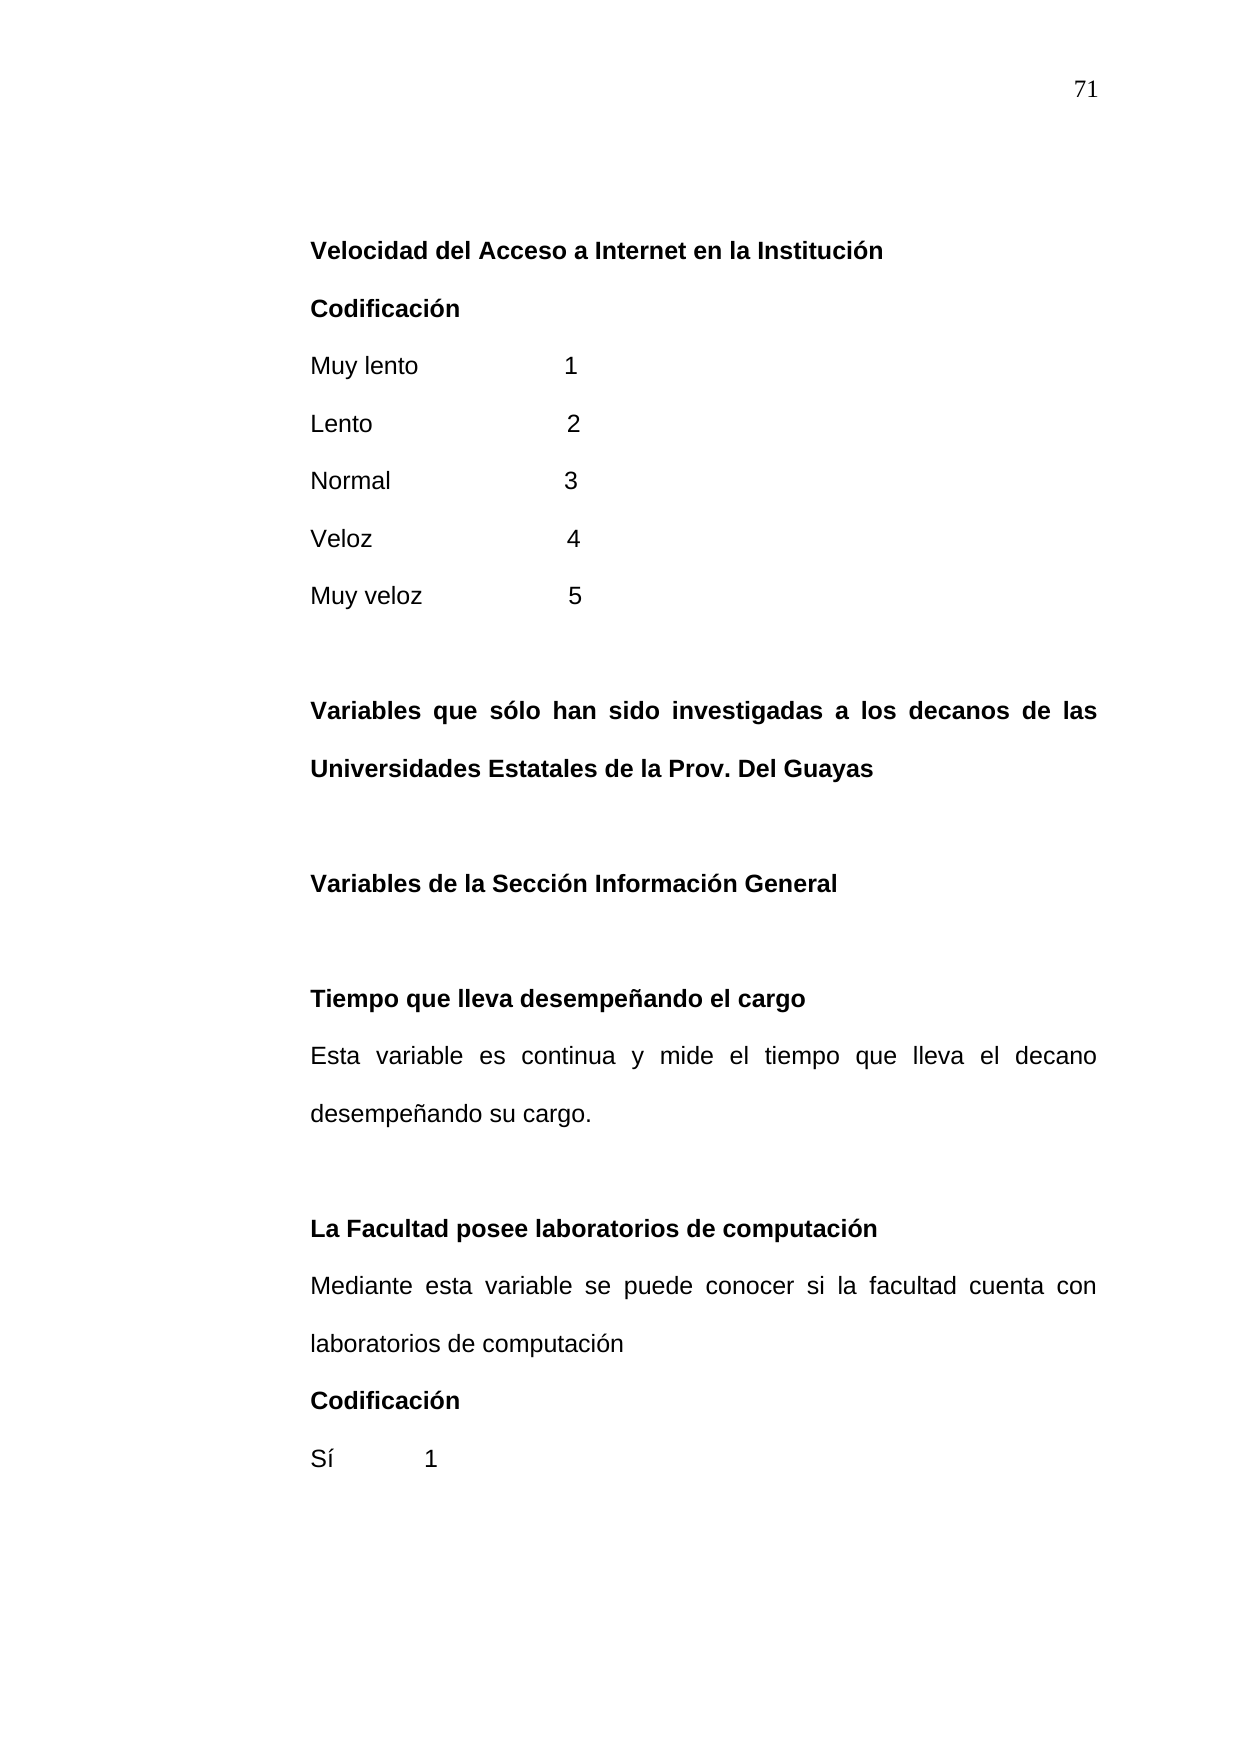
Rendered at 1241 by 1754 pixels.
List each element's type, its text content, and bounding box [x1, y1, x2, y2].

text Sí 1 [236, 1444, 1098, 1472]
text Esta variable es continua y mide el tiempo que lleva el decano desempeñando su cargo. [310, 1041, 1098, 1127]
text Mediante esta variable se puede conocer si la facultad cuenta con laboratorios de computación [310, 1271, 1098, 1357]
text Muy veloz 5 [236, 581, 1098, 610]
subtitle Variables de la Sección Información General [236, 869, 1098, 897]
subtitle Codificación [236, 1386, 1098, 1415]
text Variables que sólo han sido investigadas a los decanos de las Universidades Estatales de la Prov. Del Guayas [310, 696, 1098, 782]
subtitle La Facultad posee laboratorios de computación [236, 1214, 1098, 1242]
text Normal 3 [236, 466, 1098, 495]
text Muy lento 1 [236, 351, 1098, 380]
subtitle Velocidad del Acceso a Internet en la Institución [236, 236, 1098, 265]
text Veloz 4 [236, 524, 1098, 552]
subtitle Codificación [236, 294, 1098, 322]
subtitle Tiempo que lleva desempeñando el cargo [236, 984, 1098, 1012]
text Lento 2 [236, 409, 1098, 437]
